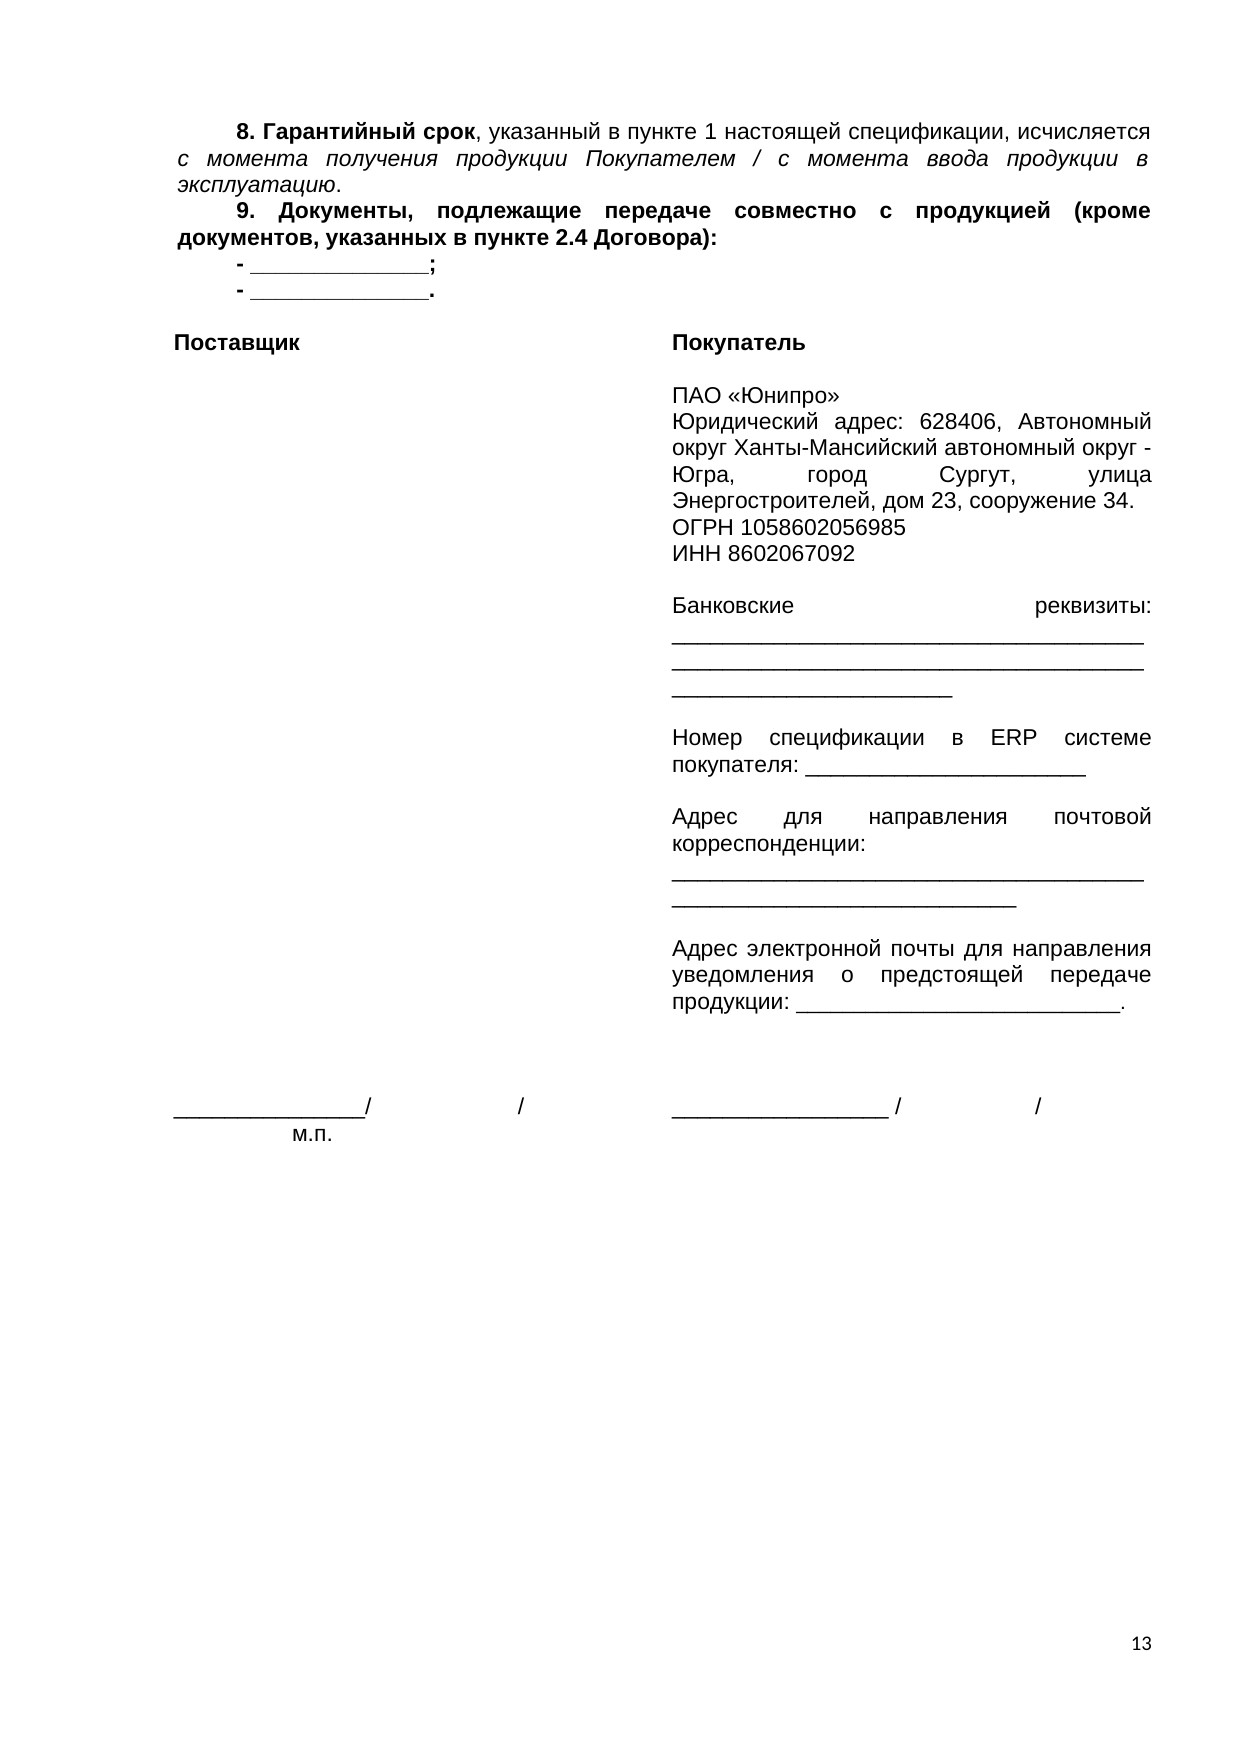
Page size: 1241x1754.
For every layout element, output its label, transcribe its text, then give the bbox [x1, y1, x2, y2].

text - ______________. [177, 276, 1152, 303]
text 9. Документы, подлежащие передаче совместно с продукцией (кроме документов, указанных в пункте 2.4 Договора): [177, 197, 1152, 250]
text - ______________; [177, 250, 1152, 276]
table_header Покупатель ПАО «Юнипро» Юридический адрес: 628406, Автономный округ Ханты-Мансийский автономный округ - Югра, город Сургут, улица Энергостроителей, дом 23, сооружение 34. ОГРН 1058602056985 ИНН 8602067092 Банковские реквизиты: ________________________________________________________________________________________________ Номер спецификации в ERP системе покупателя: ______________________ Адрес для направления почтовой корреспонденции: ________________________________________________________________ Адрес электронной почты для направления уведомления о предстоящей передаче продукции: ____________________________. _________________ / / [661, 329, 1166, 1146]
text 8. Гарантийный срок, указанный в пункте 1 настоящей спецификации, исчисляется с момента получения продукции Покупателем / с момента ввода продукции в эксплуатацию. [177, 118, 1152, 197]
table_header Поставщик _______________/ / м.п. [163, 329, 661, 1146]
